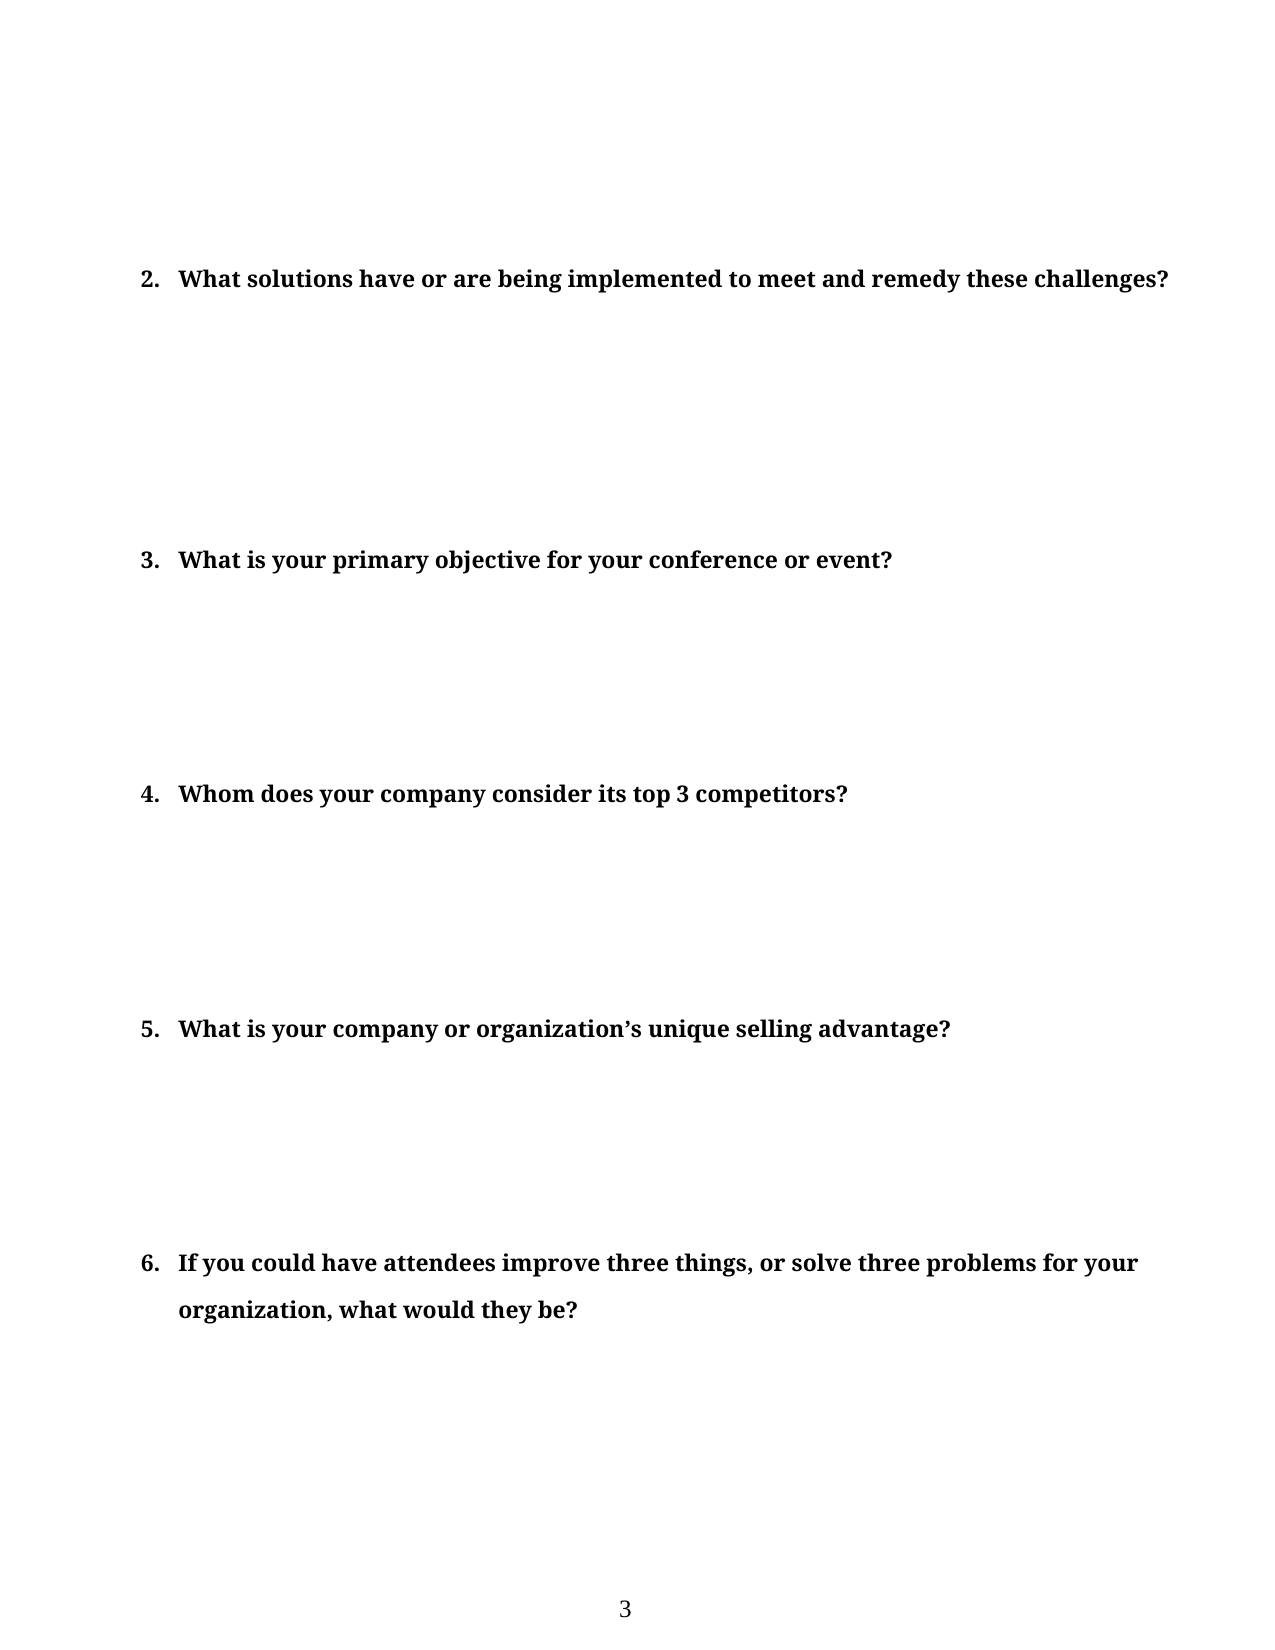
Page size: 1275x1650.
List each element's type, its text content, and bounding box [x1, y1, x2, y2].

list Whom does your company consider its top 3 competitors? [141, 778, 1200, 809]
list What is your company or organization’s unique selling advantage? [141, 1012, 1200, 1044]
list If you could have attendees improve three things, or solve three problems for your organization, what would they be? [141, 1247, 1200, 1325]
list What solutions have or are being implemented to meet and remedy these challenges? [141, 262, 1200, 294]
list What is your primary objective for your conference or event? [141, 544, 1200, 575]
